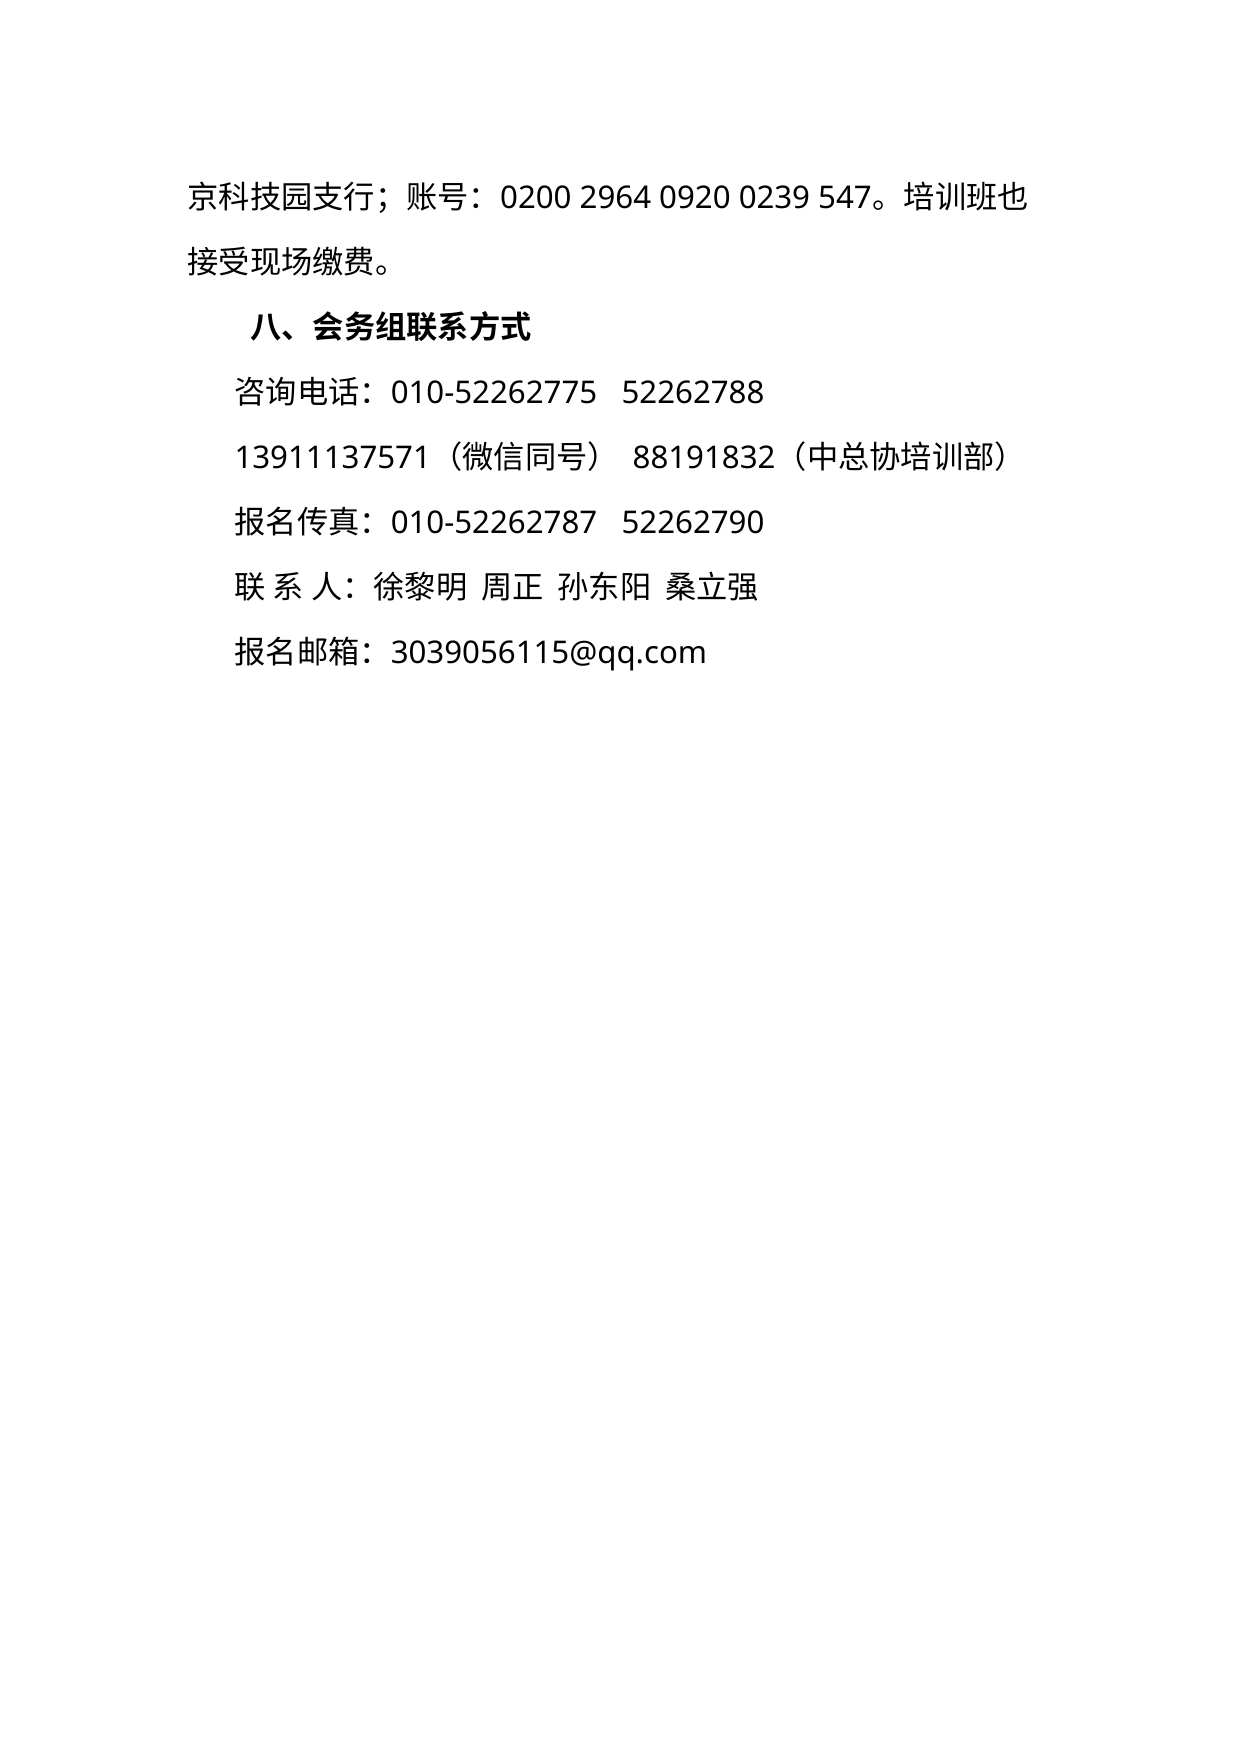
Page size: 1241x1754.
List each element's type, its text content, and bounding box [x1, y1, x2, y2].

text 咨询电话：010-52262775 52262788 [187, 357, 1053, 422]
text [187, 162, 1053, 292]
text 13911137571（微信同号） 88191832（中总协培训部） [187, 422, 1053, 487]
text 报名邮箱：3039056115@qq.com [187, 617, 1053, 682]
text 报名传真：010-52262787 52262790 [187, 487, 1053, 552]
text 八、会务组联系方式 [187, 292, 1053, 357]
text 联 系 人：徐黎明 周正 孙东阳 桑立强 [187, 552, 1053, 617]
